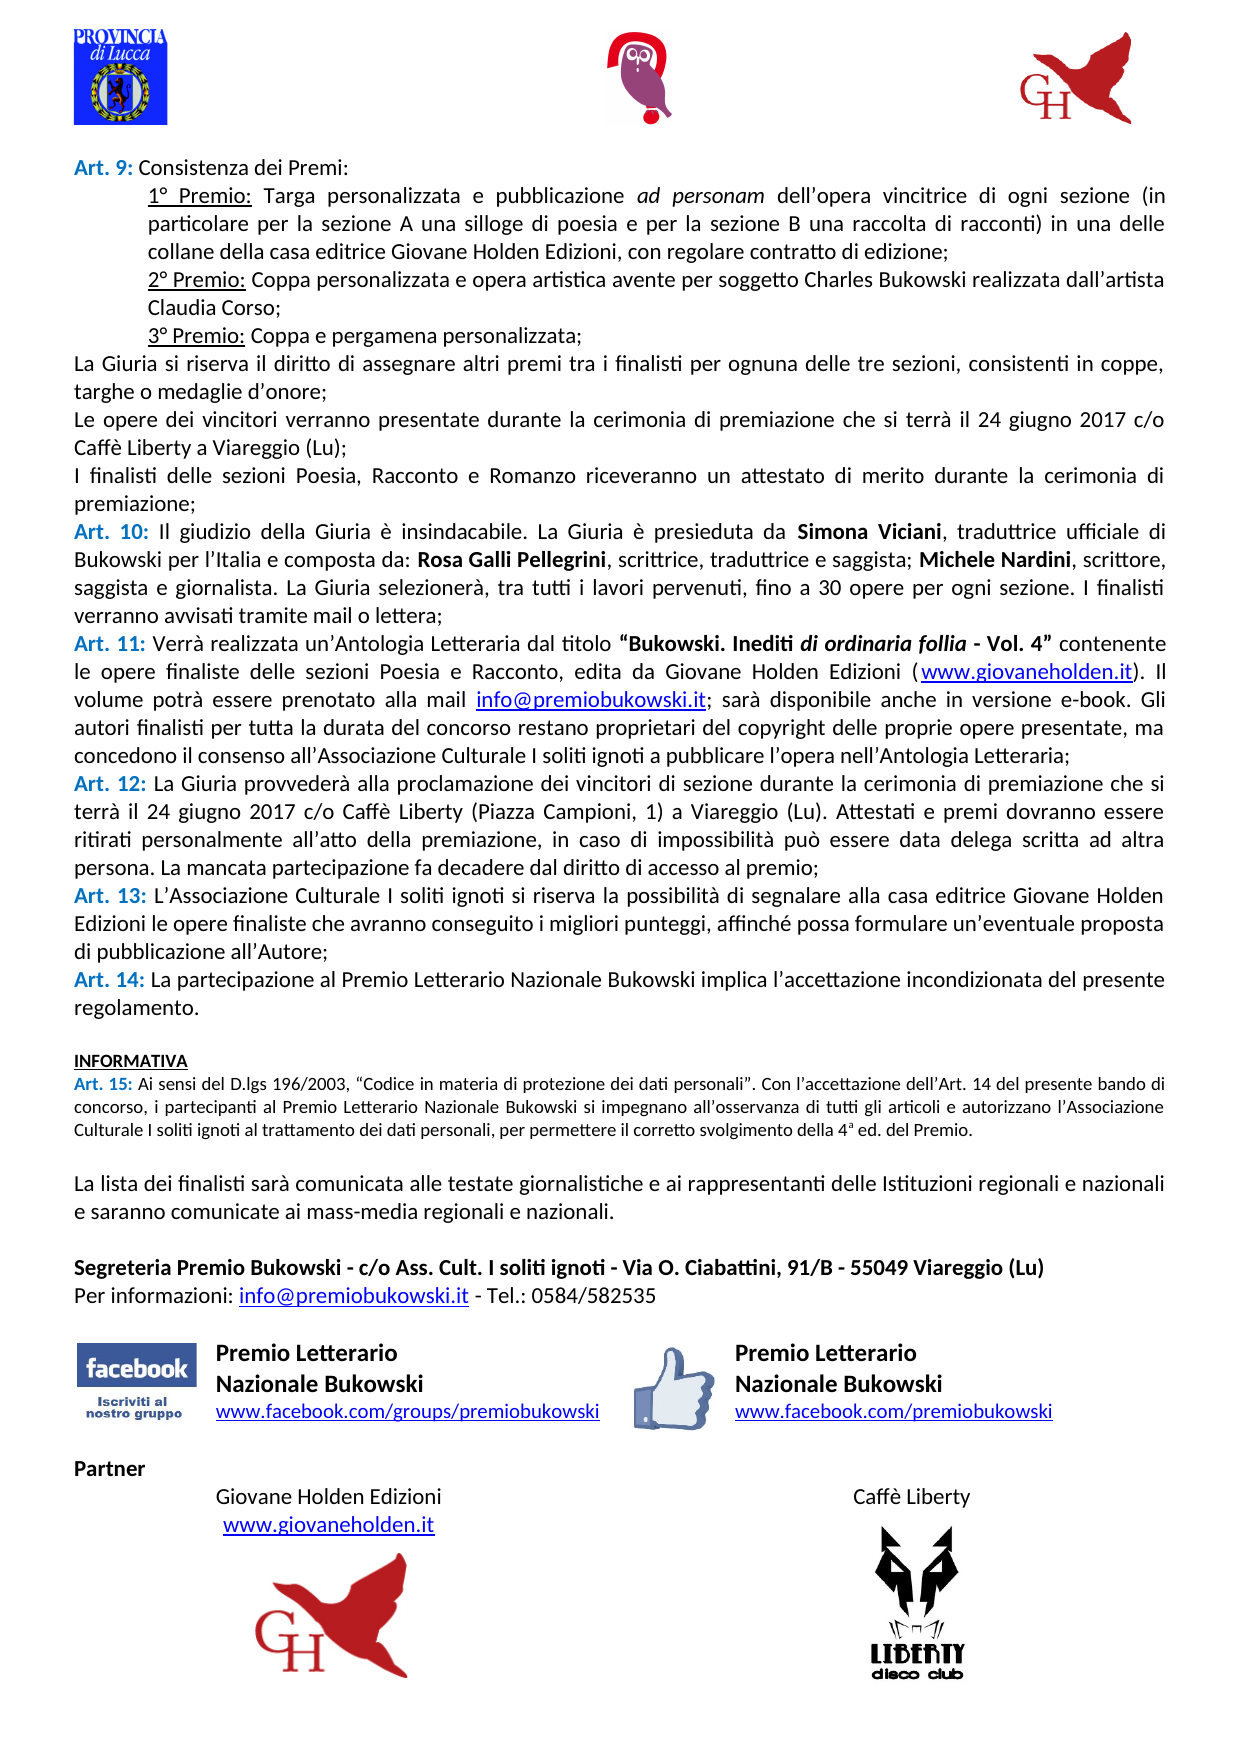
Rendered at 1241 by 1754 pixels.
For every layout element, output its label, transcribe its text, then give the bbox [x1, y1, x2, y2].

picture [253, 1551, 408, 1680]
text Giovane Holden Edizioni [74, 1482, 583, 1510]
text www.giovaneholden.it [74, 1510, 583, 1538]
picture [630, 1345, 717, 1433]
text Nazionale Bukowski [717, 1368, 1167, 1398]
text La Giuria si riserva il diritto di assegnare altri premi tra i finalisti per ognuna delle tre sezioni, consistenti in coppe, targhe o medaglie d’onore; [74, 349, 1167, 405]
text Le opere dei vincitori verranno presentate durante la cerimonia di premiazione che si terrà il 24 giugno 2017 c/o Caffè Liberty a Viareggio (Lu); [74, 405, 1167, 461]
picture [1018, 30, 1132, 125]
text Premio Letterario [74, 1337, 605, 1368]
picture [73, 29, 168, 125]
text Art. 9: Consistenza dei Premi: [74, 153, 1167, 181]
text Art. 15: Ai sensi del D.lgs 196/2003, “Codice in materia di protezione dei dati personali”. Con l’accettazione dell’Art. 14 del presente bando di concorso, i partecipanti al Premio Letterario Nazionale Bukowski si impegnano all’osservanza di tutti gli articoli e autorizzano l’Associazione Culturale I soliti ignoti al trattamento dei dati personali, per permettere il corretto svolgimento della 4a ed. del Premio. [74, 1072, 1167, 1141]
text Segreteria Premio Bukowski - c/o Ass. Cult. I soliti ignoti - Via O. Ciabattini, 91/B - 55049 Viareggio (Lu) [74, 1253, 1167, 1281]
text www.facebook.com/groups/premiobukowski [197, 1398, 605, 1424]
text Caffè Liberty [657, 1482, 1167, 1510]
text Partner [74, 1454, 1167, 1482]
text 1° Premio: Targa personalizzata e pubblicazione ad personam dell’opera vincitrice di ogni sezione (in particolare per la sezione A una silloge di poesia e per la sezione B una raccolta di racconti) in una delle collane della casa editrice Giovane Holden Edizioni, con regolare contratto di edizione; [148, 181, 1167, 265]
picture [605, 29, 673, 125]
text Art. 12: La Giuria provvederà alla proclamazione dei vincitori di sezione durante la cerimonia di premiazione che si terrà il 24 giugno 2017 c/o Caffè Liberty (Piazza Campioni, 1) a Viareggio (Lu). Attestati e premi dovranno essere ritirati personalmente all’atto della premiazione, in caso di impossibilità può essere data delega scritta ad altra persona. La mancata partecipazione fa decadere dal diritto di accesso al premio; [74, 769, 1167, 881]
text 3° Premio: Coppa e pergamena personalizzata; [148, 321, 1167, 349]
text 2° Premio: Coppa personalizzata e opera artistica avente per soggetto Charles Bukowski realizzata dall’artista Claudia Corso; [148, 265, 1167, 321]
text Premio Letterario [635, 1337, 1167, 1368]
text Art. 11: Verrà realizzata un’Antologia Letteraria dal titolo “Bukowski. Inediti di ordinaria follia - Vol. 4” contenente le opere finaliste delle sezioni Poesia e Racconto, edita da Giovane Holden Edizioni (www.giovaneholden.it). Il volume potrà essere prenotato alla mail info@premiobukowski.it; sarà disponibile anche in versione e-book. Gli autori finalisti per tutta la durata del concorso restano proprietari del copyright delle proprie opere presentate, ma concedono il consenso all’Associazione Culturale I soliti ignoti a pubblicare l’opera nell’Antologia Letteraria; [74, 629, 1167, 769]
text Art. 10: Il giudizio della Giuria è insindacabile. La Giuria è presieduta da Simona Viciani, traduttrice ufficiale di Bukowski per l’Italia e composta da: Rosa Galli Pellegrini, scrittrice, traduttrice e saggista; Michele Nardini, scrittore, saggista e giornalista. La Giuria selezionerà, tra tutti i lavori pervenuti, fino a 30 opere per ogni sezione. I finalisti verranno avvisati tramite mail o lettera; [74, 517, 1167, 629]
picture [829, 1518, 1003, 1692]
picture [77, 1343, 197, 1432]
text Nazionale Bukowski [197, 1368, 605, 1398]
text Per informazioni: info@premiobukowski.it - Tel.: 0584/582535 [74, 1281, 1167, 1309]
text INFORMATIVA [74, 1049, 1167, 1072]
text I finalisti delle sezioni Poesia, Racconto e Romanzo riceveranno un attestato di merito durante la cerimonia di premiazione; [74, 461, 1167, 517]
text www.facebook.com/premiobukowski [717, 1398, 1167, 1424]
text Art. 13: L’Associazione Culturale I soliti ignoti si riserva la possibilità di segnalare alla casa editrice Giovane Holden Edizioni le opere finaliste che avranno conseguito i migliori punteggi, affinché possa formulare un’eventuale proposta di pubblicazione all’Autore; [74, 881, 1167, 966]
text La lista dei finalisti sarà comunicata alle testate giornalistiche e ai rappresentanti delle Istituzioni regionali e nazionali e saranno comunicate ai mass-media regionali e nazionali. [74, 1169, 1167, 1225]
text Art. 14: La partecipazione al Premio Letterario Nazionale Bukowski implica l’accettazione incondizionata del presente regolamento. [74, 966, 1167, 1022]
